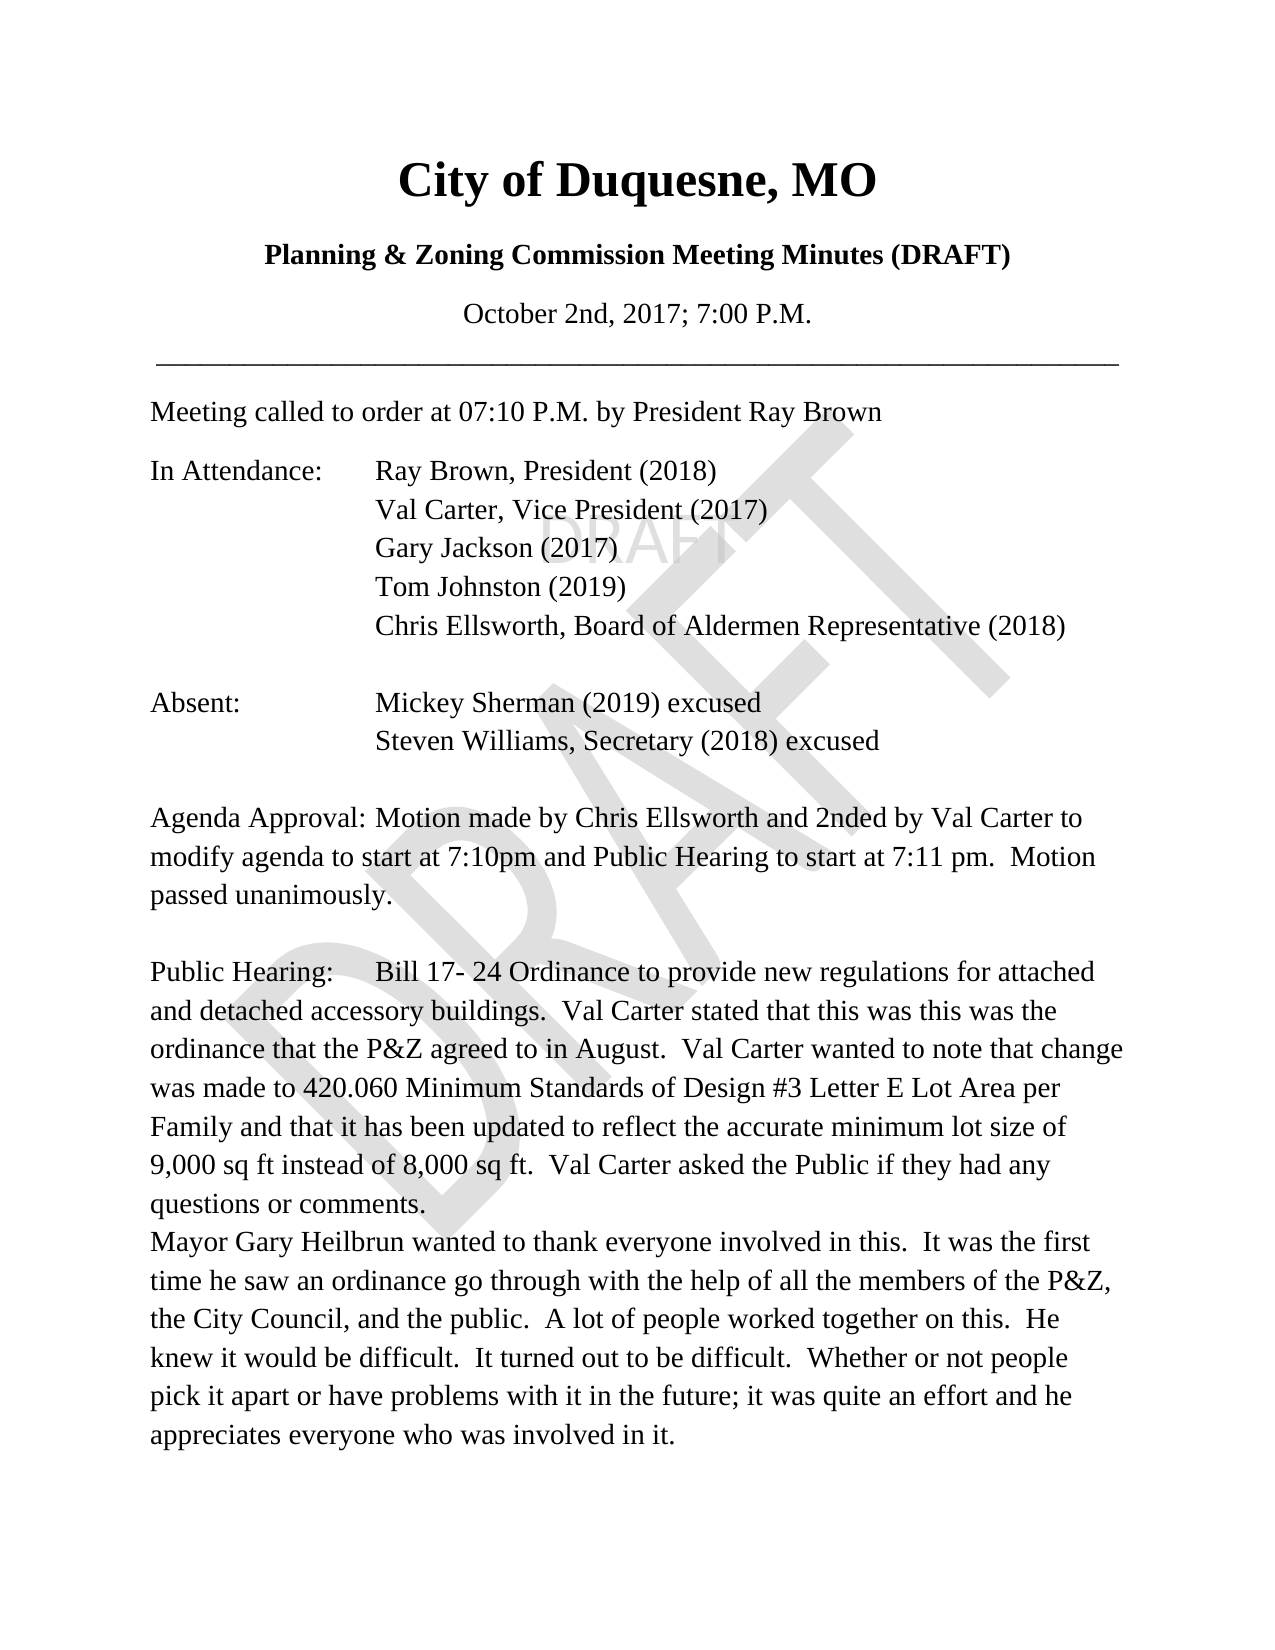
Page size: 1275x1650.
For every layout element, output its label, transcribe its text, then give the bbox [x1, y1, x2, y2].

text Agenda Approval: Motion made by Chris Ellsworth and 2nded by Val Carter to modify agenda to start at 7:10pm and Public Hearing to start at 7:11 pm. Motion passed unanimously. [150, 800, 1125, 911]
text Mayor Gary Heilbrun wanted to thank everyone involved in this. It was the first time he saw an ordinance go through with the help of all the members of the P&Z, the City Council, and the public. A lot of people worked together on this. He knew it would be difficult. It turned out to be difficult. Whether or not people pick it apart or have problems with it in the future; it was quite an effort and he appreciates everyone who was involved in it. [150, 1224, 1125, 1451]
text Tom Johnston (2019) [300, 569, 1125, 603]
text Steven Williams, Secretary (2018) excused [300, 723, 1125, 757]
text Meeting called to order at 07:10 P.M. by President Ray Brown [150, 394, 1125, 428]
text Chris Ellsworth, Board of Aldermen Representative (2018) [300, 608, 1125, 641]
text Absent: Mickey Sherman (2019) excused [150, 685, 1125, 718]
text Public Hearing: Bill 17- 24 Ordinance to provide new regulations for attached and detached accessory buildings. Val Carter stated that this was this was the ordinance that the P&Z agreed to in August. Val Carter wanted to note that change was made to 420.060 Minimum Standards of Design #3 Letter E Lot Area per Family and that it has been updated to reflect the accurate minimum lot size of 9,000 sq ft instead of 8,000 sq ft. Val Carter asked the Public if they had any questions or comments. [150, 954, 1125, 1219]
text City of Duquesne, MO [150, 150, 1125, 207]
text October 2nd, 2017; 7:00 P.M. __________________________________________________________________ [150, 296, 1125, 368]
text Gary Jackson (2017) [300, 531, 1125, 564]
text Planning & Zoning Commission Meeting Minutes (DRAFT) [150, 237, 1125, 270]
text In Attendance: Ray Brown, President (2018) [150, 453, 1125, 487]
text Val Carter, Vice President (2017) [300, 492, 1125, 526]
